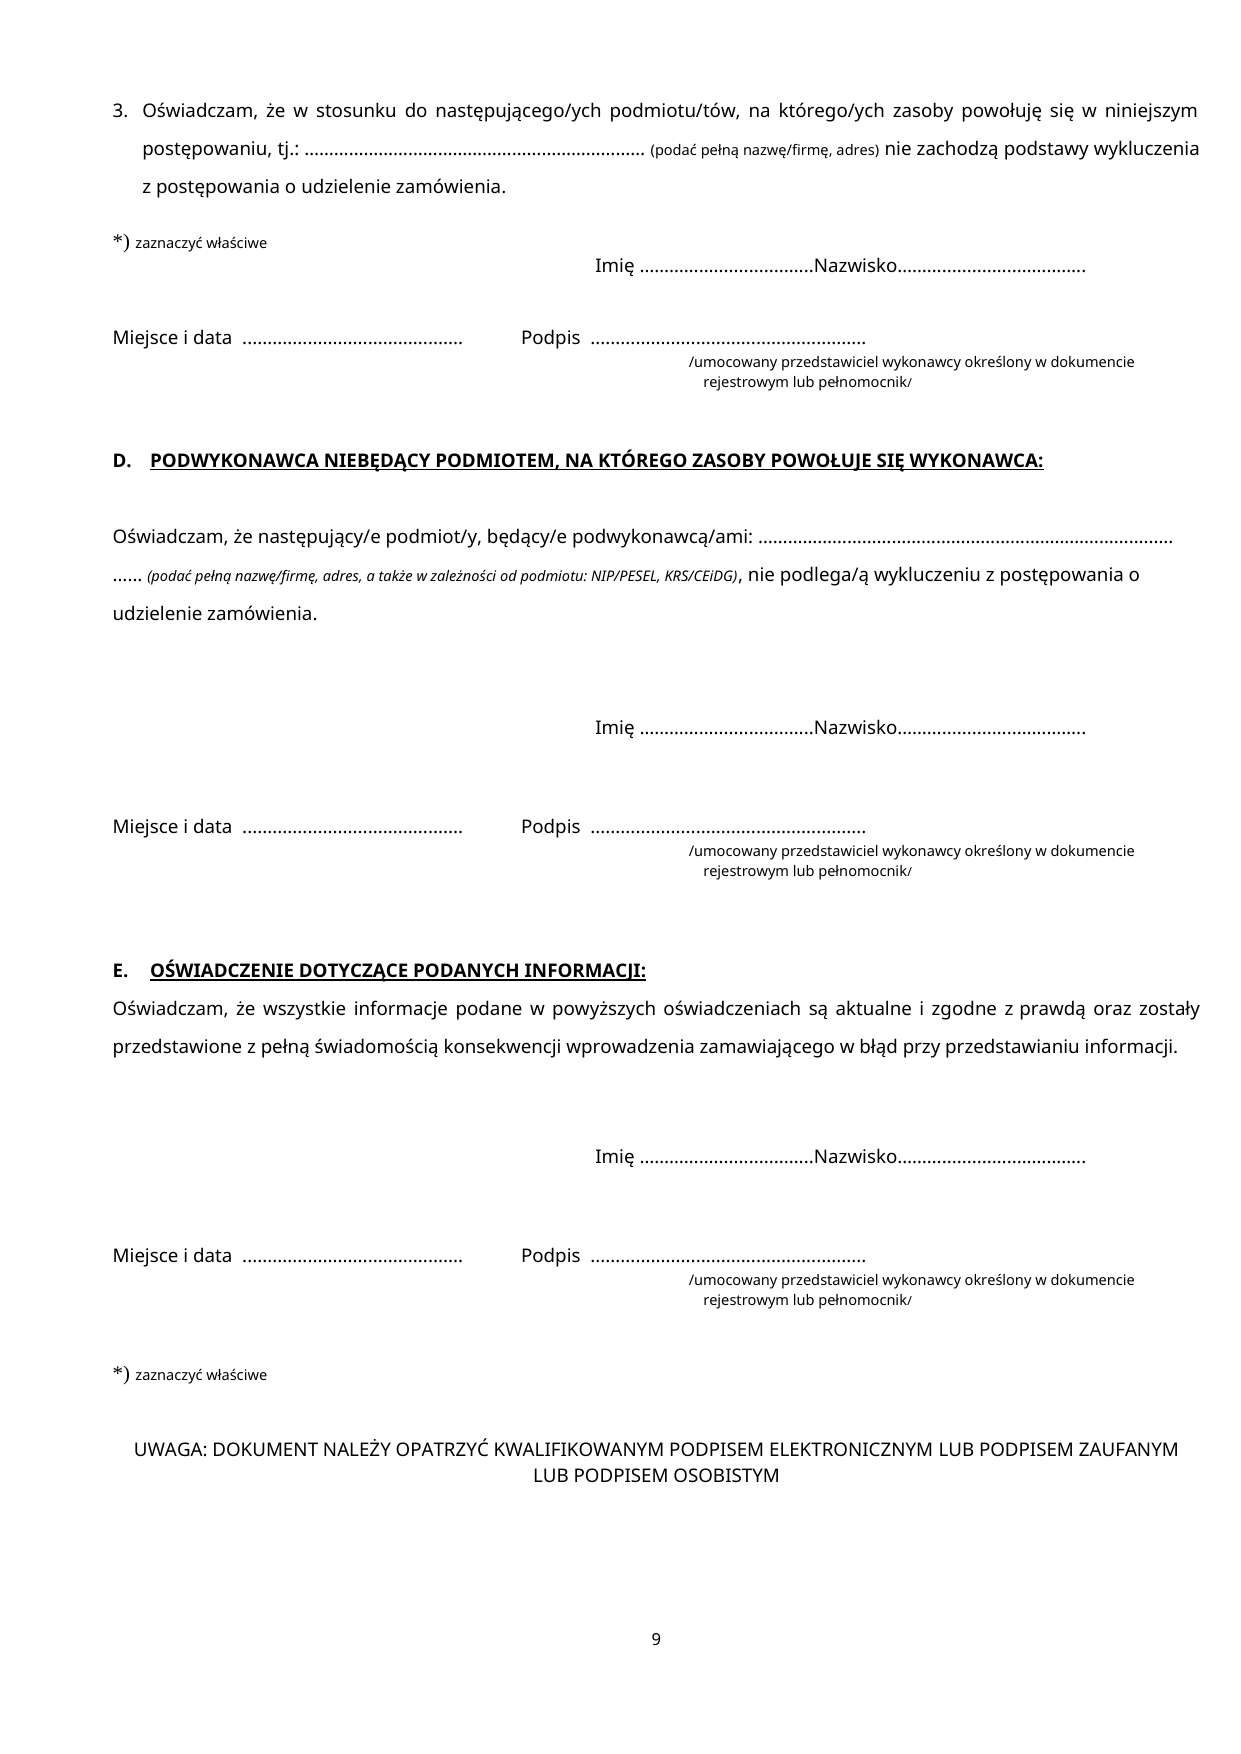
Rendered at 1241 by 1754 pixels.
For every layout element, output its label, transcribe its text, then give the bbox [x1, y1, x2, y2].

list PODWYKONAWCA NIEBĘDĄCY PODMIOTEM, NA KTÓREGO ZASOBY POWOŁUJE SIĘ WYKONAWCA: [112, 447, 1200, 472]
text Oświadczam, że wszystkie informacje podane w powyższych oświadczeniach są aktualne i zgodne z prawdą oraz zostały przedstawione z pełną świadomością konsekwencji wprowadzenia zamawiającego w błąd przy przedstawianiu informacji. [112, 996, 1200, 1059]
text *) zaznaczyć właściwe [112, 229, 1200, 253]
text Imię ……………...............…..Nazwisko………..........…..………….. [445, 1144, 1200, 1169]
text Oświadczam, że następujący/e podmiot/y, będący/e podwykonawcą/ami: ……………………………………………………………………..….…… (podać pełną nazwę/firmę, adres, a także w zależności od podmiotu: NIP/PESEL, KRS/CEiDG), nie podlega/ą wykluczeniu z postępowania o udzielenie zamówienia. [112, 523, 1200, 625]
text UWAGA: DOKUMENT NALEŻY OPATRZYĆ KWALIFIKOWANYM PODPISEM ELEKTRONICZNYM LUB PODPISEM ZAUFANYM LUB PODPISEM OSOBISTYM [112, 1436, 1200, 1487]
text Miejsce i data ............................................ Podpis ....................................................... [112, 324, 1200, 350]
text /umocowany przedstawiciel wykonawcy określony w dokumencie rejestrowym lub pełnomocnik/ [688, 841, 1200, 881]
list Oświadczam, że w stosunku do następującego/ych podmiotu/tów, na którego/ych zasoby powołuję się w niniejszym postępowaniu, tj.: …………………………………………………………… (podać pełną nazwę/firmę, adres) nie zachodzą podstawy wykluczenia z postępowania o udzielenie zamówienia. [112, 97, 1200, 199]
list OŚWIADCZENIE DOTYCZĄCE PODANYCH INFORMACJI: [112, 957, 1200, 983]
text Imię ……………...............…..Nazwisko………..........…..………….. [445, 714, 1200, 740]
text /umocowany przedstawiciel wykonawcy określony w dokumencie rejestrowym lub pełnomocnik/ [688, 352, 1200, 392]
text Miejsce i data ............................................ Podpis ....................................................... [112, 814, 1200, 839]
text /umocowany przedstawiciel wykonawcy określony w dokumencie rejestrowym lub pełnomocnik/ [688, 1270, 1200, 1310]
text *) zaznaczyć właściwe [112, 1361, 1200, 1385]
text Miejsce i data ............................................ Podpis ....................................................... [112, 1243, 1200, 1268]
text Imię ……………...............…..Nazwisko………..........…..………….. [445, 253, 1200, 278]
